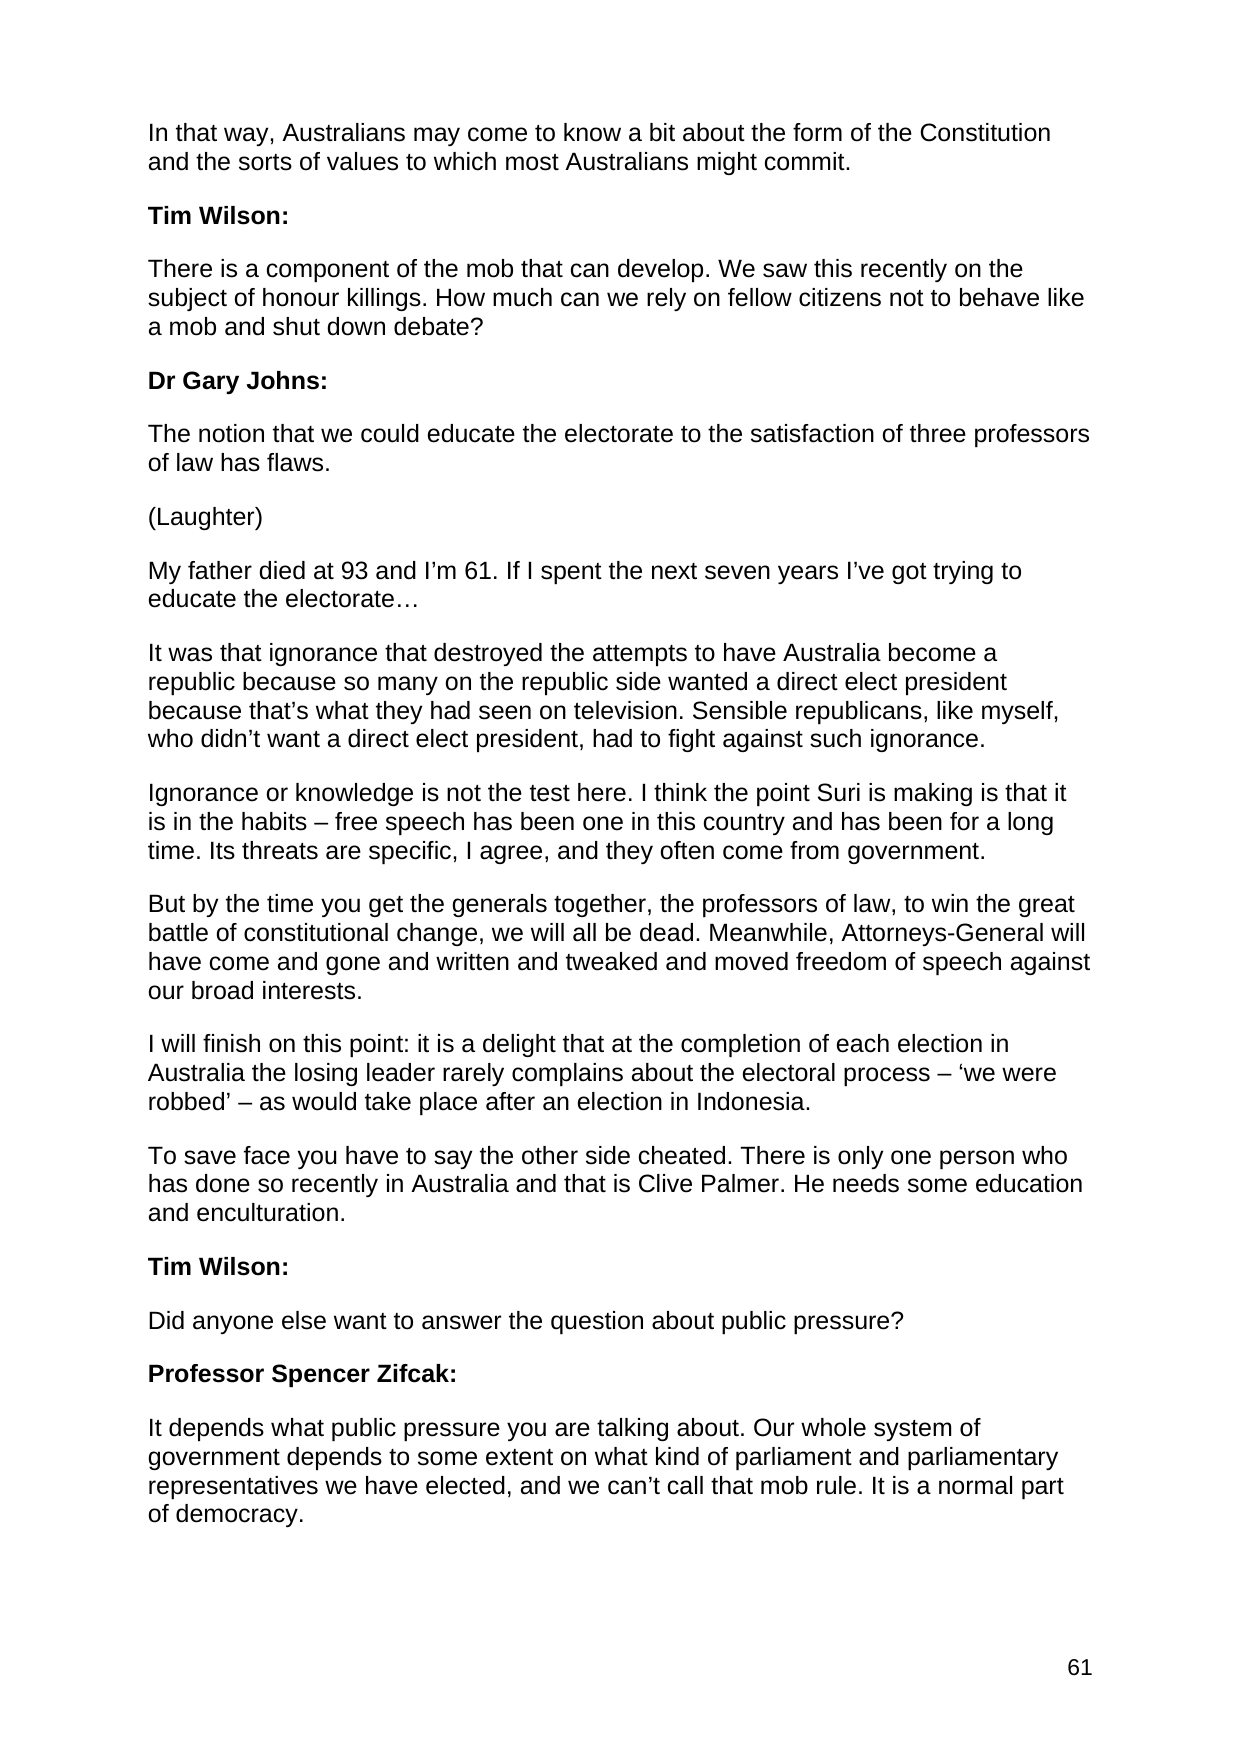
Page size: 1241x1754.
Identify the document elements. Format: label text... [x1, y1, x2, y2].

text In that way, Australians may come to know a bit about the form of the Constitution and the sorts of values to which most Australians might commit. [148, 118, 1092, 176]
text To save face you have to say the other side cheated. There is only one person who has done so recently in Australia and that is Clive Palmer. He needs some education and enculturation. [148, 1141, 1092, 1227]
text But by the time you get the generals together, the professors of law, to win the great battle of constitutional change, we will all be dead. Meanwhile, Attorneys-General will have come and gone and written and tweaked and moved freedom of speech against our broad interests. [148, 889, 1092, 1004]
text Tim Wilson: [148, 201, 1092, 229]
text Did anyone else want to answer the question about public pressure? [148, 1306, 1092, 1334]
text I will finish on this point: it is a delight that at the completion of each election in Australia the losing leader rarely complains about the electoral process – ‘we were robbed’ – as would take place after an election in Indonesia. [148, 1029, 1092, 1116]
text There is a component of the mob that can develop. We saw this recently on the subject of honour killings. How much can we rely on fellow citizens not to behave like a mob and shut down debate? [148, 254, 1092, 341]
text Ignorance or knowledge is not the test here. I think the point Suri is making is that it is in the habits – free speech has been one in this country and has been for a long time. Its threats are specific, I agree, and they often come from government. [148, 778, 1092, 864]
text Dr Gary Johns: [148, 366, 1092, 394]
text Tim Wilson: [148, 1252, 1092, 1281]
text (Laughter) [148, 502, 1092, 531]
text Professor Spencer Zifcak: [148, 1359, 1092, 1388]
text It was that ignorance that destroyed the attempts to have Australia become a republic because so many on the republic side wanted a direct elect president because that’s what they had seen on television. Sensible republicans, like myself, who didn’t want a direct elect president, had to fight against such ignorance. [148, 638, 1092, 753]
text It depends what public pressure you are talking about. Our whole system of government depends to some extent on what kind of parliament and parliamentary representatives we have elected, and we can’t call that mob rule. It is a normal part of democracy. [148, 1413, 1092, 1528]
text My father died at 93 and I’m 61. If I spent the next seven years I’ve got trying to educate the electorate… [148, 556, 1092, 613]
text The notion that we could educate the electorate to the satisfaction of three professors of law has flaws. [148, 419, 1092, 477]
